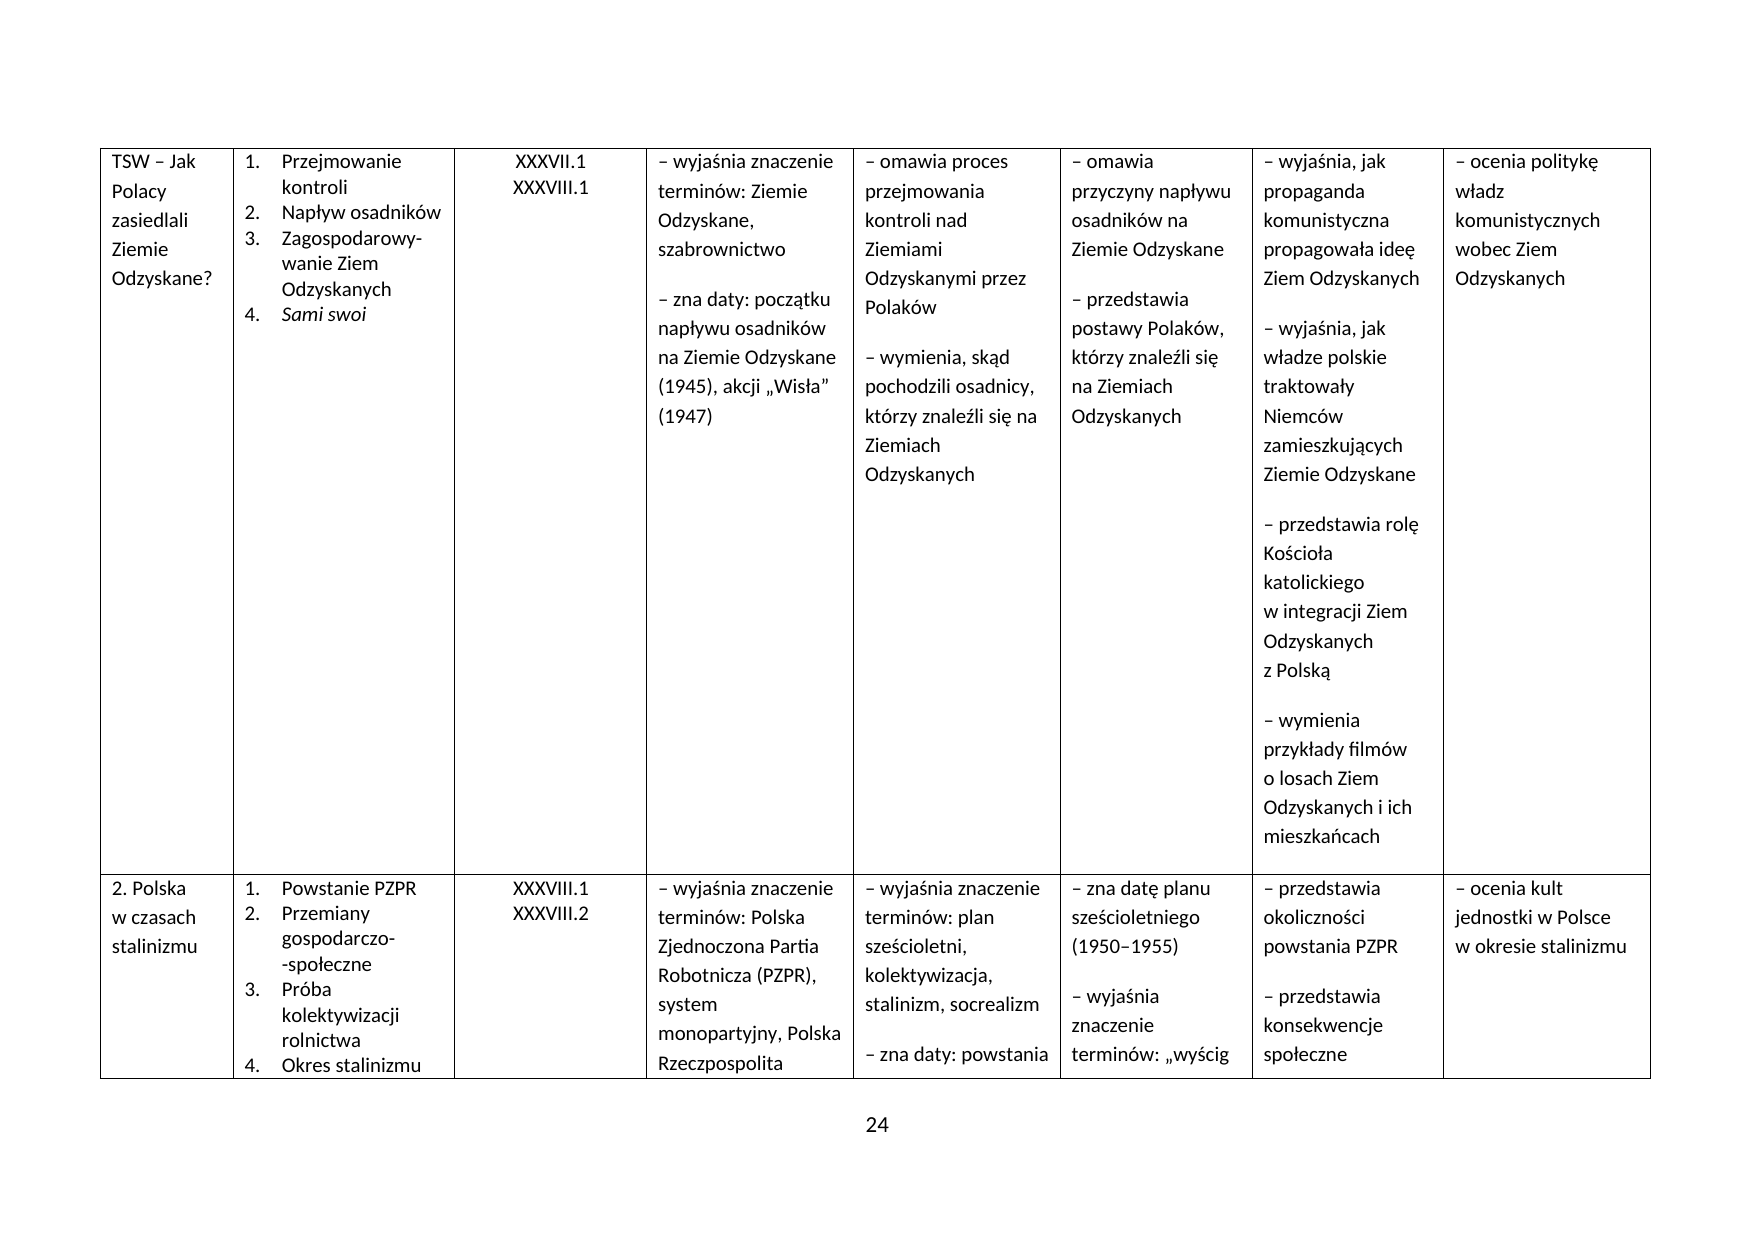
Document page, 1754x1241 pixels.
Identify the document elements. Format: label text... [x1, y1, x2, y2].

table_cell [1061, 875, 1252, 1078]
table_cell – omawia przyczyny napływu osadników na Ziemie Odzyskane – przedstawia postawy Polaków, którzy znaleźli się na Ziemiach Odzyskanych [1061, 149, 1252, 874]
table_cell TSW – Jak Polacy zasiedlali Ziemie Odzyskane? [101, 149, 233, 874]
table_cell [647, 875, 853, 1078]
table_cell – wyjaśnia znaczenie terminów: Ziemie Odzyskane, szabrownictwo – zna daty: początku napływu osadników na Ziemie Odzyskane (1945), akcji „Wisła” (1947) [647, 149, 853, 874]
table_cell – ocenia politykę władz komunistycznych wobec Ziem Odzyskanych [1444, 149, 1650, 874]
table_cell XXXVIII.1 XXXVIII.2 [455, 875, 646, 1078]
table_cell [1253, 875, 1443, 1078]
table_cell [1444, 875, 1650, 1078]
table_cell – wyjaśnia, jak propaganda komunistyczna propagowała ideę Ziem Odzyskanych – wyjaśnia, jak władze polskie traktowały Niemców zamieszkujących Ziemie Odzyskane – przedstawia rolę Kościoła katolickiego w integracji Ziem Odzyskanych z Polską – wymienia przykłady filmów o losach Ziem Odzyskanych i ich mieszkańcach [1253, 149, 1443, 874]
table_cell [101, 875, 233, 1078]
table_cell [854, 875, 1060, 1078]
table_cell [234, 875, 454, 1078]
table_cell Przejmowanie kontroli Napływ osadników Zagospodarowywanie Ziem Odzyskanych Sami swoi [234, 149, 454, 874]
table_cell – omawia proces przejmowania kontroli nad Ziemiami Odzyskanymi przez Polaków – wymienia, skąd pochodzili osadnicy, którzy znaleźli się na Ziemiach Odzyskanych [854, 149, 1060, 874]
table_cell XXXVII.1 XXXVIII.1 [455, 149, 646, 874]
